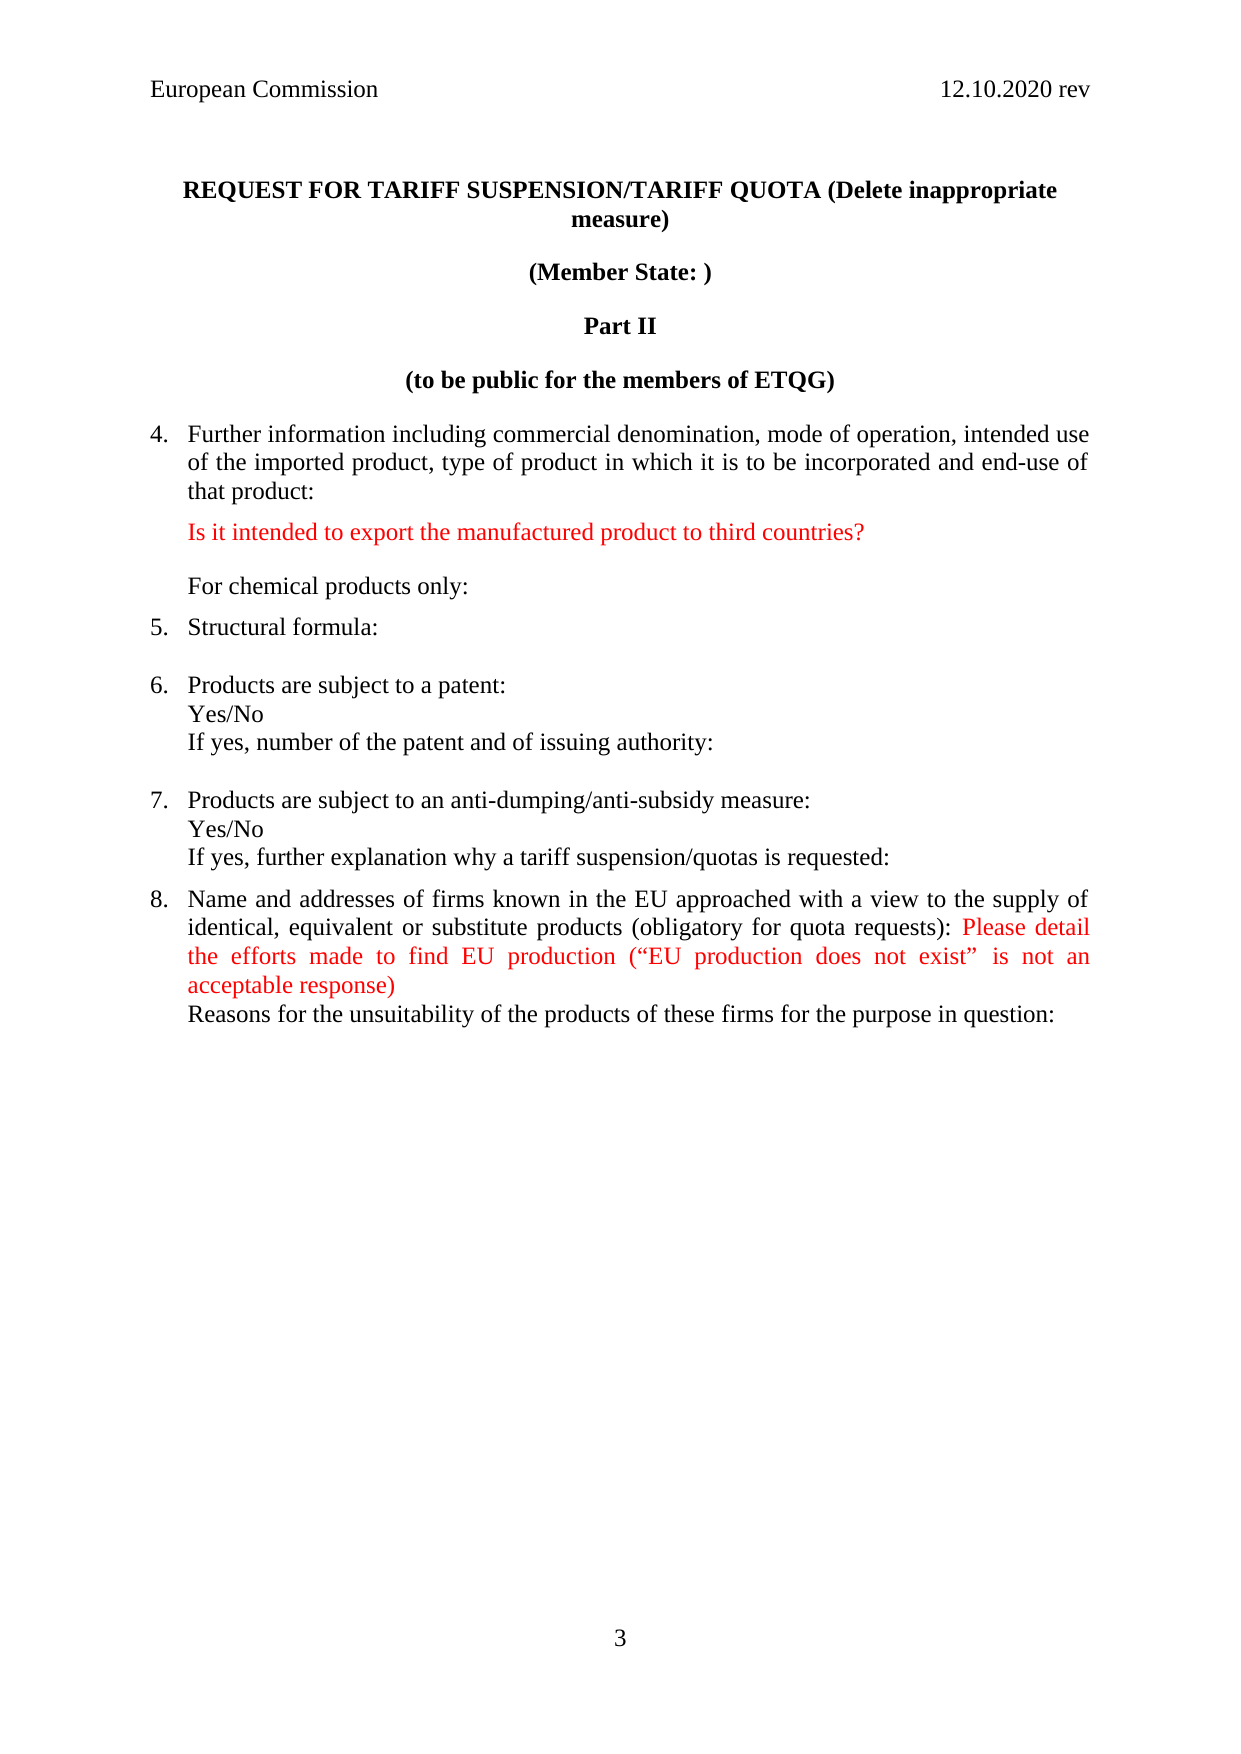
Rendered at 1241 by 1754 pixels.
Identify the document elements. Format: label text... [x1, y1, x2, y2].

text Is it intended to export the manufactured product to third countries? [187, 517, 1090, 546]
list Structural formula: [150, 612, 1090, 670]
text For chemical products only: [187, 571, 1090, 600]
list Products are subject to an anti-dumping/anti-subsidy measure: [150, 785, 1090, 814]
text Yes/No If yes, further explanation why a tariff suspension/quotas is requested: [187, 814, 1090, 871]
list Name and addresses of firms known in the EU approached with a view to the supply of identical, equivalent or substitute products (obligatory for quota requests): Please detail the efforts made to find EU production (“EU production does not exist” is not an acceptable response) [150, 884, 1090, 999]
list Products are subject to a patent: Yes/No If yes, number of the patent and of issuing authority: [150, 670, 1090, 756]
text Part II [150, 311, 1090, 340]
list Further information including commercial denomination, mode of operation, intended use of the imported product, type of product in which it is to be incorporated and end-use of that product: [150, 419, 1090, 505]
text (Member State: ) [150, 257, 1090, 286]
list Reasons for the unsuitability of the products of these firms for the purpose in question: [187, 999, 1090, 1027]
text REQUEST FOR TARIFF SUSPENSION/TARIFF QUOTA (Delete inappropriate measure) [150, 175, 1090, 232]
text (to be public for the members of ETQG) [150, 365, 1090, 394]
